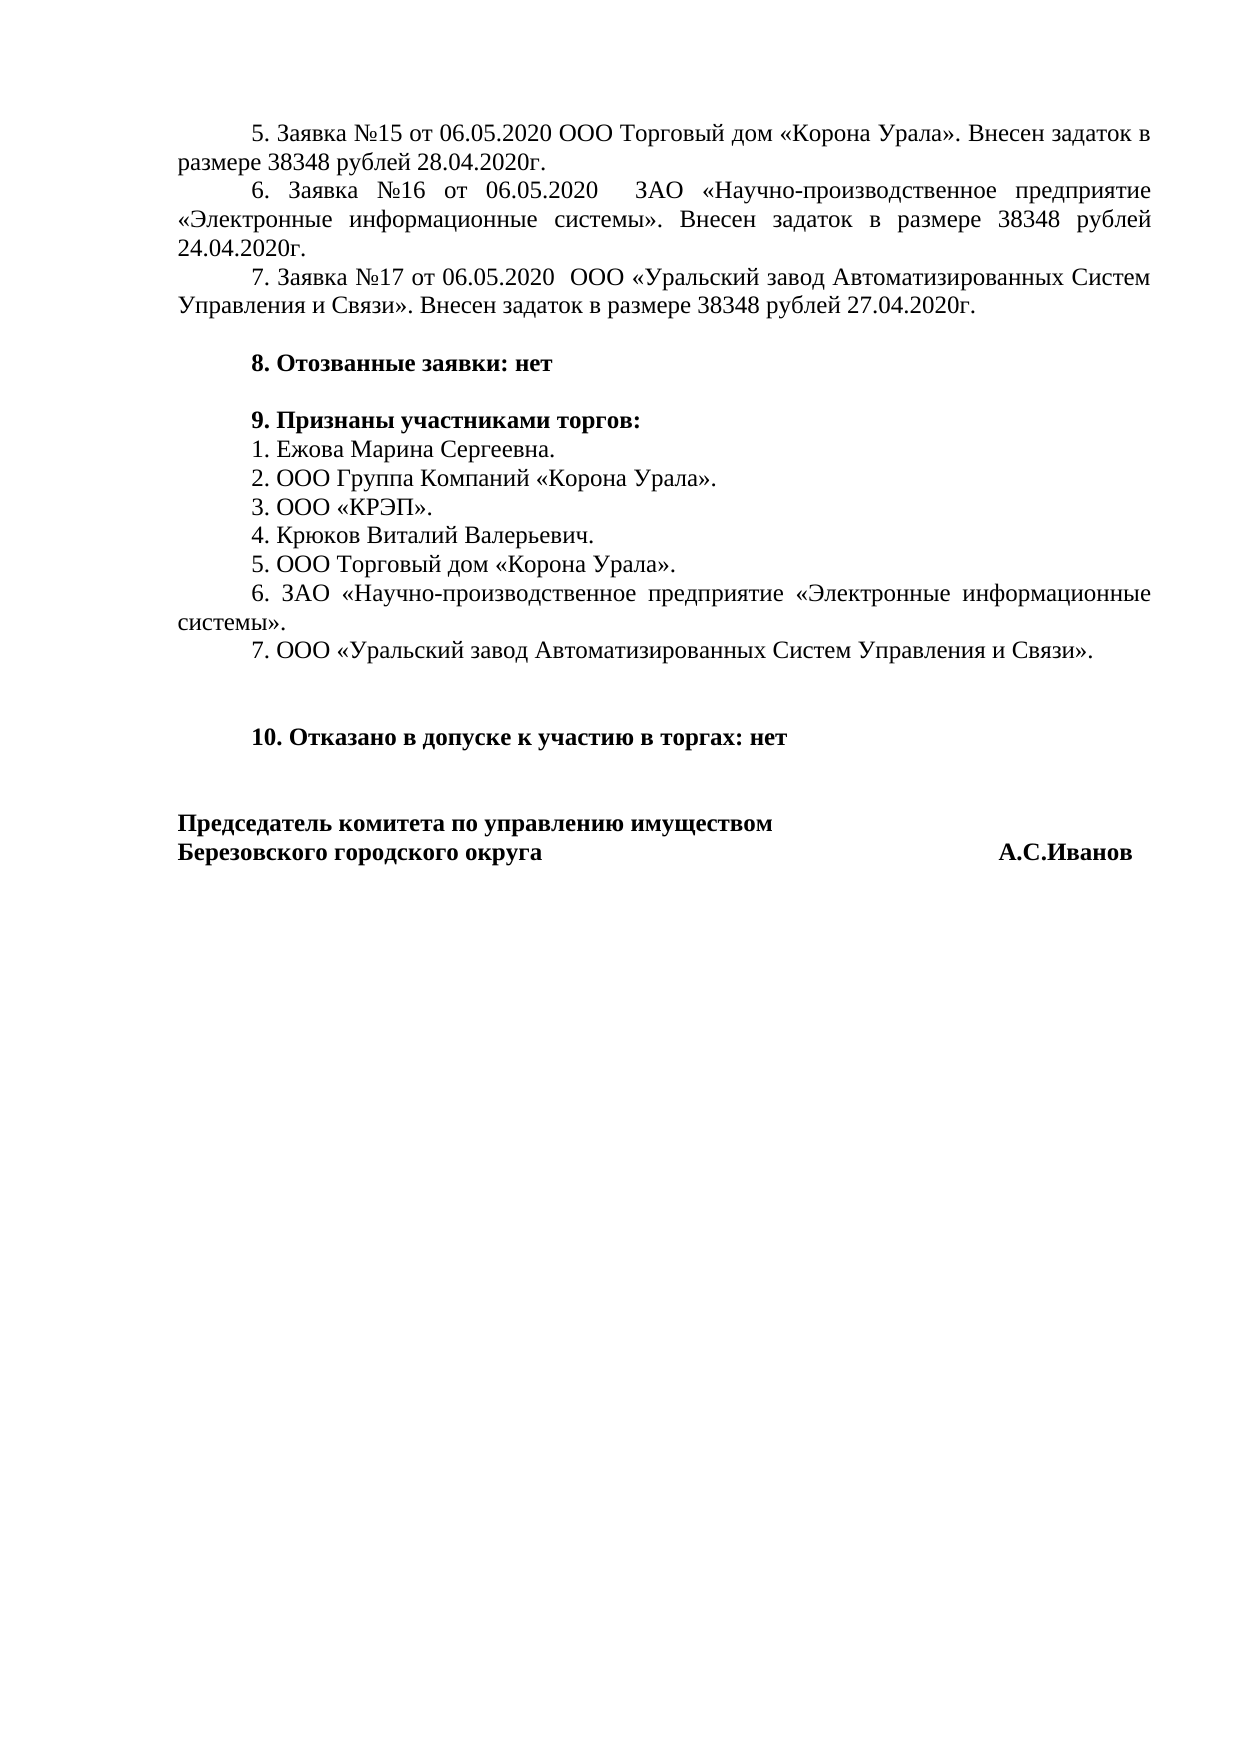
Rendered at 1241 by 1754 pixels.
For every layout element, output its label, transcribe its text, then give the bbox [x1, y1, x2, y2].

text 10. Отказано в допуске к участию в торгах: нет [177, 722, 1152, 751]
text 8. Отозванные заявки: нет [177, 348, 1152, 377]
text 9. Признаны участниками торгов: [177, 406, 1152, 434]
text Березовского городского округа А.С.Иванов [177, 837, 1152, 866]
text 7. Заявка №17 от 06.05.2020 ООО «Уральский завод Автоматизированных Систем Управления и Связи». Внесен задаток в размере 38348 рублей 27.04.2020г. [177, 262, 1152, 319]
text 4. Крюков Виталий Валерьевич. [177, 521, 1152, 549]
text 1. Ежова Марина Сергеевна. [177, 434, 1152, 463]
text Председатель комитета по управлению имуществом [177, 808, 1152, 837]
text 6. ЗАО «Научно-производственное предприятие «Электронные информационные системы». [177, 578, 1152, 636]
text 2. ООО Группа Компаний «Корона Урала». [177, 463, 1152, 492]
text 3. ООО «КРЭП». [177, 492, 1152, 521]
text 7. ООО «Уральский завод Автоматизированных Систем Управления и Связи». [177, 636, 1152, 664]
text 5. Заявка №15 от 06.05.2020 ООО Торговый дом «Корона Урала». Внесен задаток в размере 38348 рублей 28.04.2020г. [177, 118, 1152, 176]
text 5. ООО Торговый дом «Корона Урала». [177, 549, 1152, 578]
text 6. Заявка №16 от 06.05.2020 ЗАО «Научно-производственное предприятие «Электронные информационные системы». Внесен задаток в размере 38348 рублей 24.04.2020г. [177, 176, 1152, 262]
